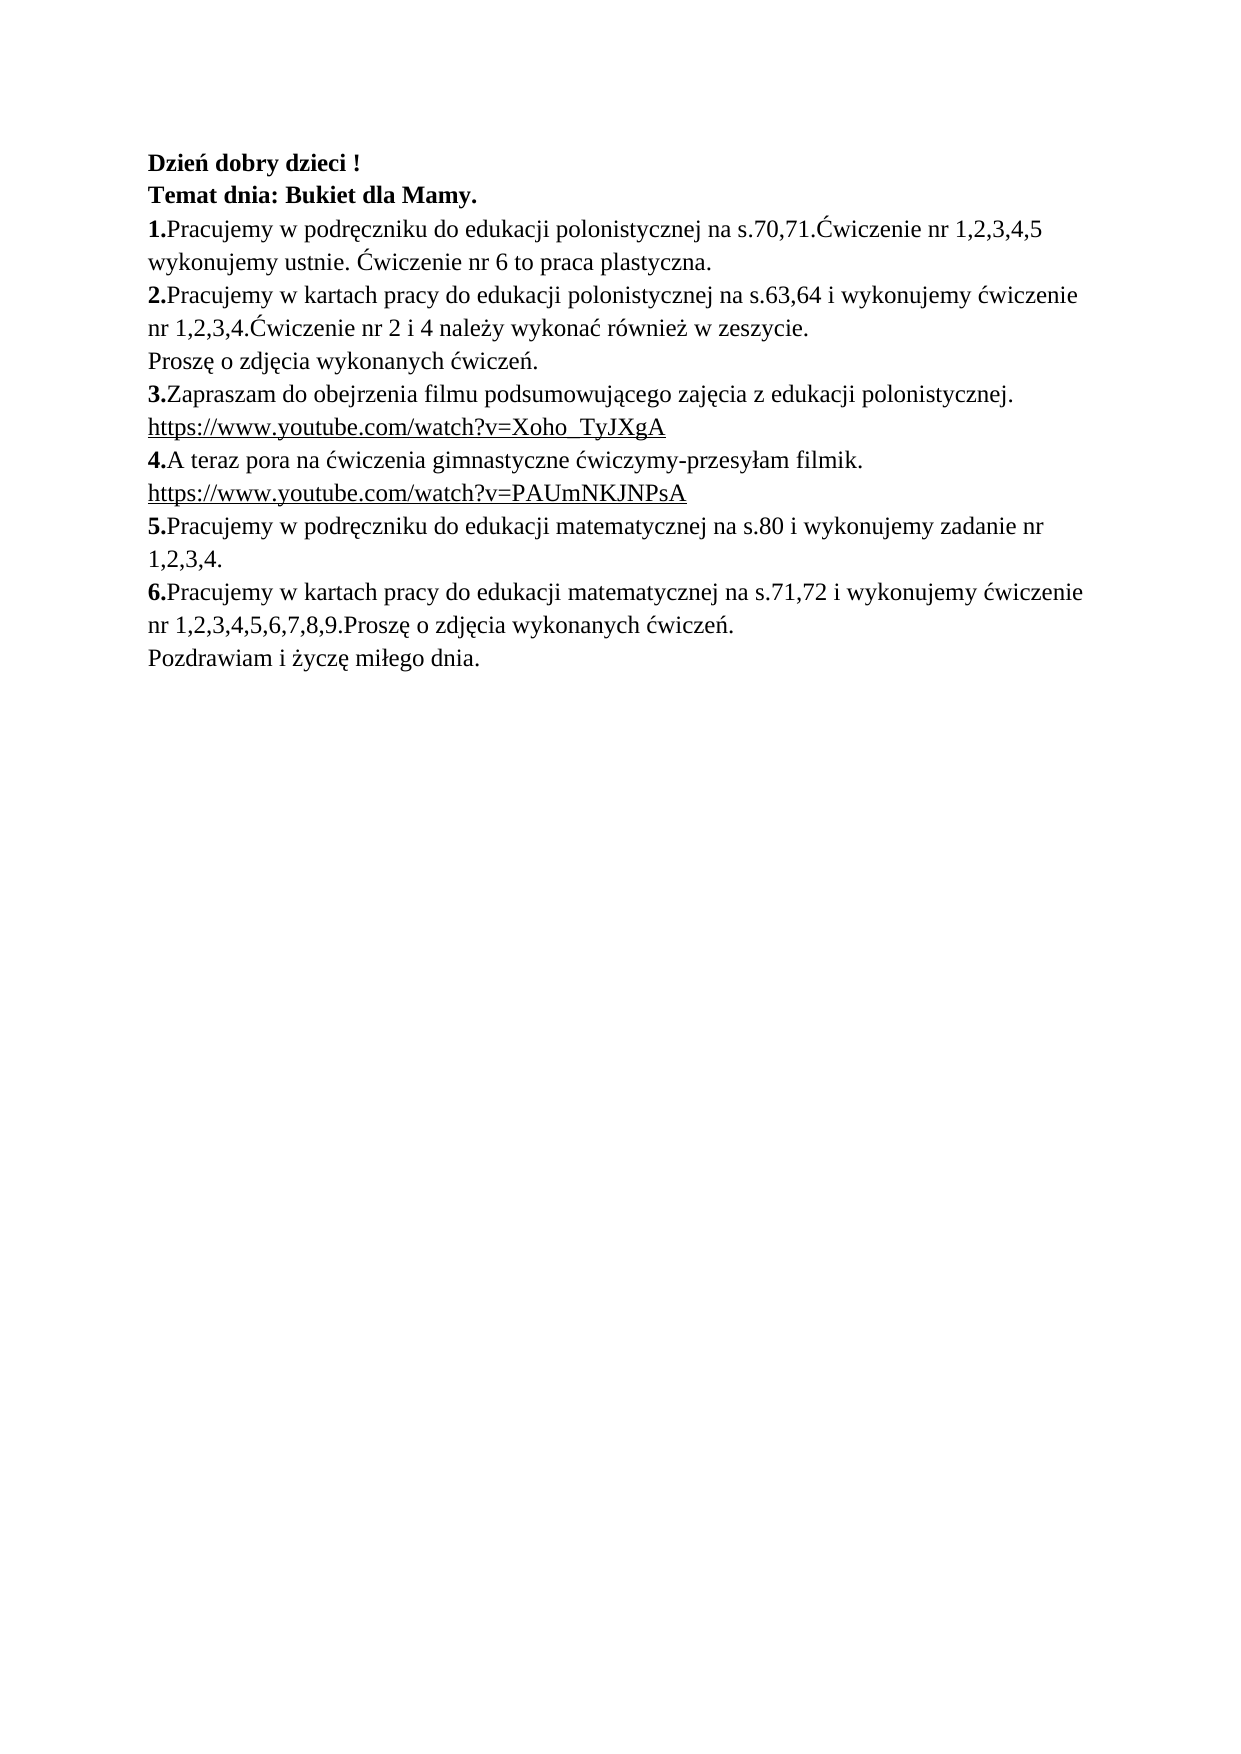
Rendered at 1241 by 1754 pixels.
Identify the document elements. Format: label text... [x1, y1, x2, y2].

text Dzień dobry dzieci ! Temat dnia: Bukiet dla Mamy. 1.Pracujemy w podręczniku do edukacji polonistycznej na s.70,71.Ćwiczenie nr 1,2,3,4,5 wykonujemy ustnie. Ćwiczenie nr 6 to praca plastyczna. 2.Pracujemy w kartach pracy do edukacji polonistycznej na s.63,64 i wykonujemy ćwiczenie nr 1,2,3,4.Ćwiczenie nr 2 i 4 należy wykonać również w zeszycie. Proszę o zdjęcia wykonanych ćwiczeń. 3.Zapraszam do obejrzenia filmu podsumowującego zajęcia z edukacji polonistycznej. https://www.youtube.com/watch?v=Xoho_TyJXgA 4.A teraz pora na ćwiczenia gimnastyczne ćwiczymy-przesyłam filmik. https://www.youtube.com/watch?v=PAUmNKJNPsA 5.Pracujemy w podręczniku do edukacji matematycznej na s.80 i wykonujemy zadanie nr 1,2,3,4. 6.Pracujemy w kartach pracy do edukacji matematycznej na s.71,72 i wykonujemy ćwiczenie nr 1,2,3,4,5,6,7,8,9.Proszę o zdjęcia wykonanych ćwiczeń. Pozdrawiam i życzę miłego dnia. [148, 148, 1093, 672]
